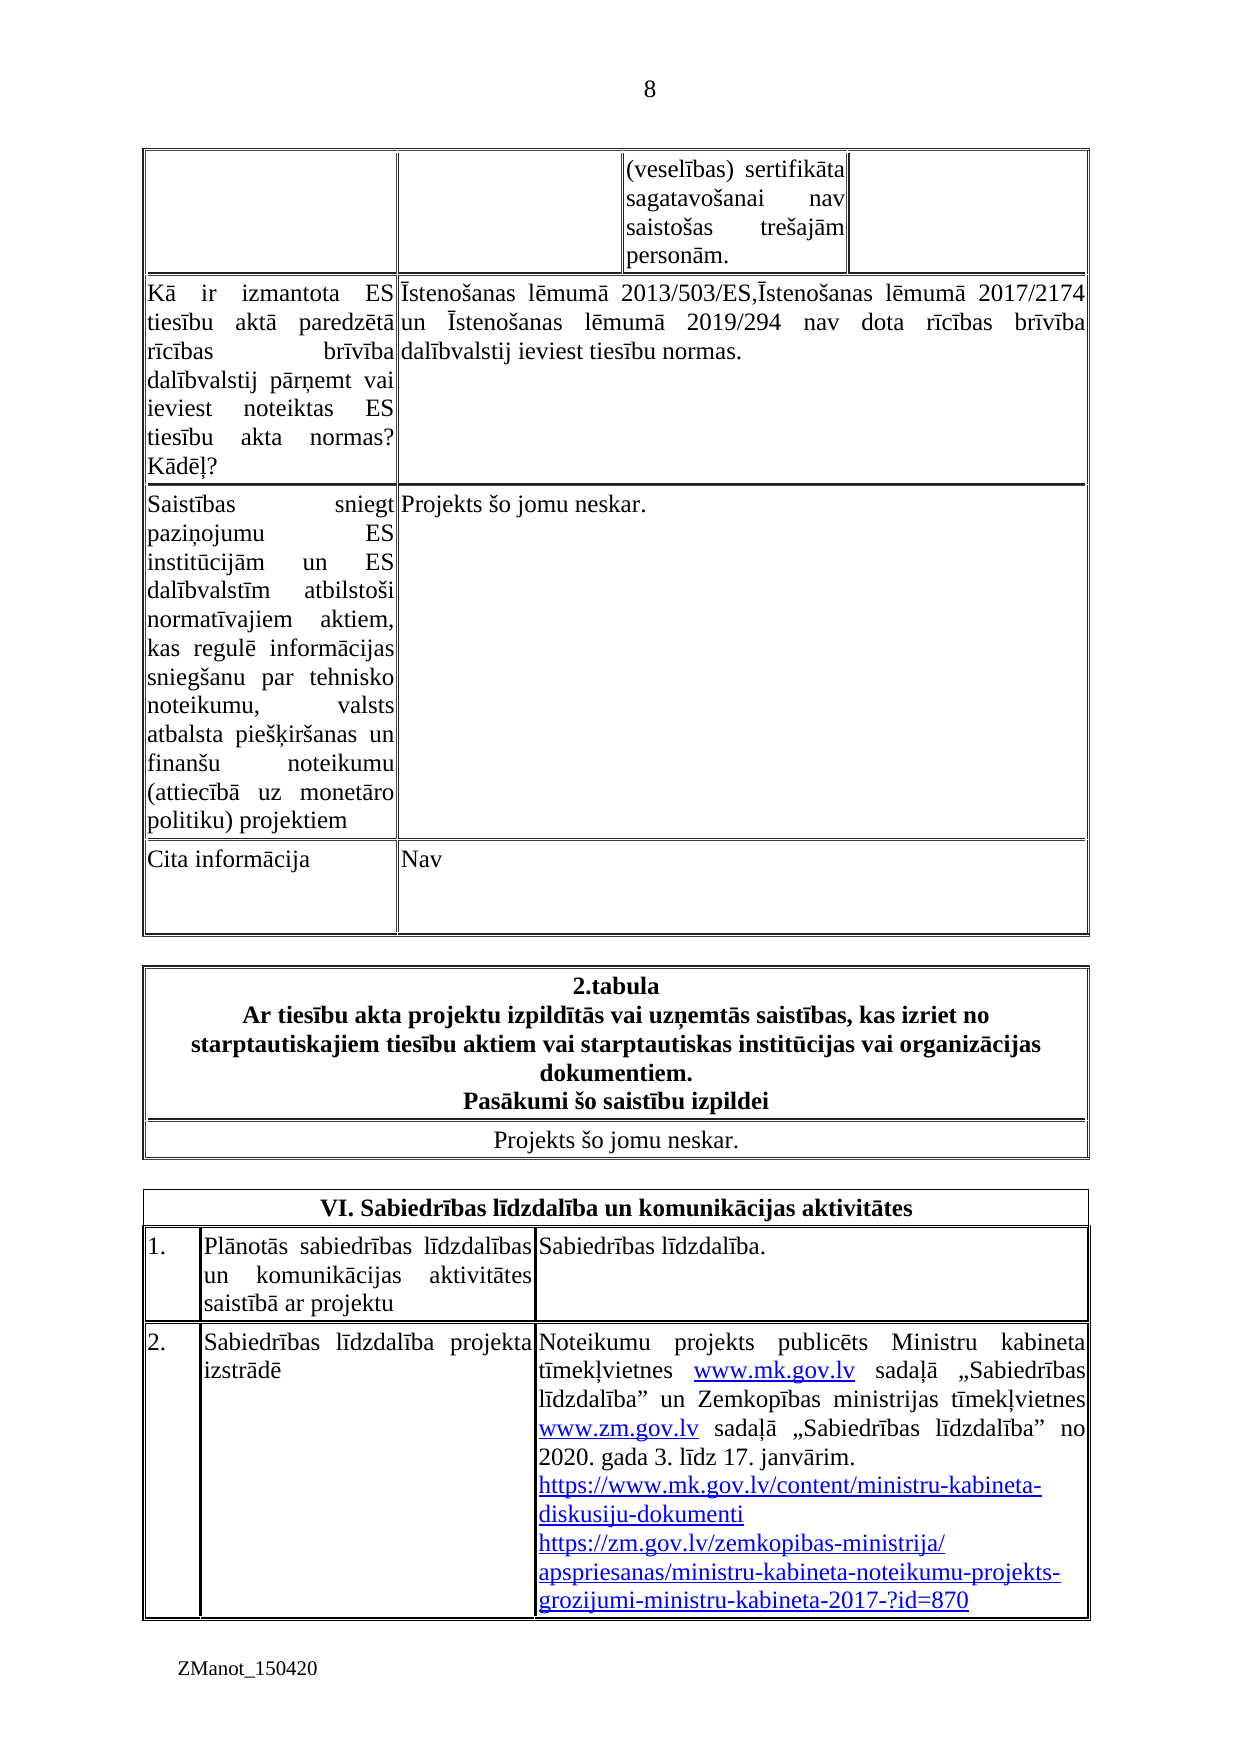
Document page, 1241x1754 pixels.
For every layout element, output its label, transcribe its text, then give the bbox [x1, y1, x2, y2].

table_cell Nav [398, 838, 1087, 933]
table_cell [146, 151, 397, 272]
table_cell Saistības sniegt paziņojumu ES institūcijām un ES dalībvalstīm atbilstoši normatīvajiem aktiem, kas regulē informācijas sniegšanu par tehnisko noteikumu, valsts atbalsta piešķiršanas un finanšu noteikumu (attiecībā uz monetāro politiku) projektiem [144, 483, 396, 837]
table_cell 1. [146, 1228, 199, 1320]
table_cell Īstenošanas lēmumā 2013/503/ES,Īstenošanas lēmumā 2017/2174 un Īstenošanas lēmumā 2019/294 nav dota rīcības brīvība dalībvalstij ieviest tiesību normas. [399, 272, 1087, 483]
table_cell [535, 1324, 1087, 1617]
table_cell Plānotās sabiedrības līdzdalības un komunikācijas aktivitātes saistībā ar projektu [202, 1228, 534, 1320]
table_cell Projekts šo jomu neskar. [146, 1118, 1087, 1157]
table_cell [623, 149, 848, 272]
table_cell Sabiedrības līdzdalība. [537, 1228, 1087, 1320]
table_cell Projekts šo jomu neskar. [399, 483, 1088, 837]
table_cell 2. [146, 1324, 200, 1617]
table_header VI. Sabiedrības līdzdalība un komunikācijas aktivitātes [144, 1190, 1088, 1224]
table_cell [848, 151, 1087, 272]
table_cell Kā ir izmantota ES tiesību aktā paredzētā rīcības brīvība dalībvalstij pārņemt vai ieviest noteiktas ES tiesību akta normas? Kādēļ? [146, 272, 396, 483]
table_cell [200, 1324, 535, 1617]
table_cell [398, 151, 623, 272]
table_header 2.tabula Ar tiesību akta projektu izpildītās vai uzņemtās saistības, kas izriet no starptautiskajiem tiesību aktiem vai starptautiskas institūcijas vai organizācijas dokumentiem. Pasākumi šo saistību izpildei [146, 969, 1087, 1118]
table_cell Cita informācija [146, 838, 397, 933]
